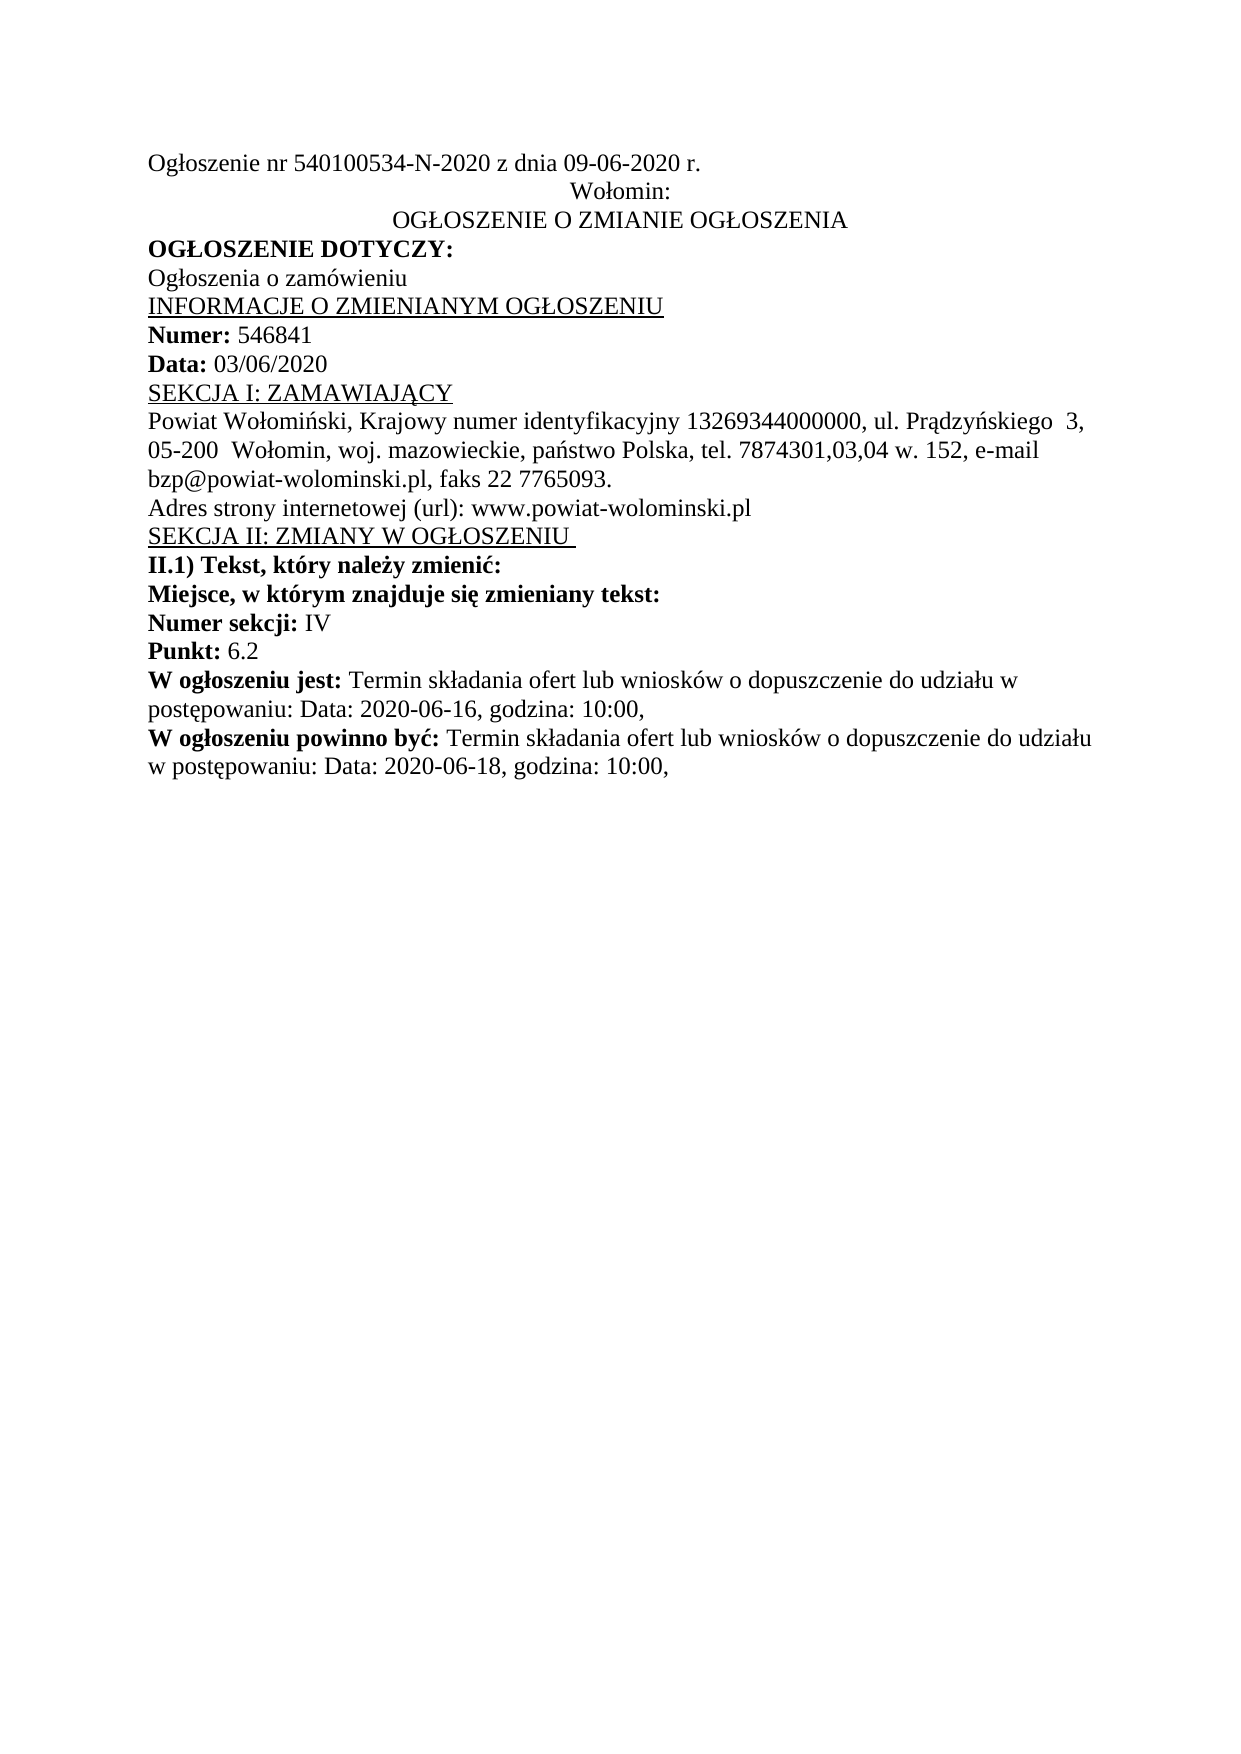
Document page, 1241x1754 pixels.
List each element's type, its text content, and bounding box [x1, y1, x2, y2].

text Ogłoszenia o zamówieniu [148, 263, 1093, 291]
text Powiat Wołomiński, Krajowy numer identyfikacyjny 13269344000000, ul. Prądzyńskiego 3, 05-200 Wołomin, woj. mazowieckie, państwo Polska, tel. 7874301,03,04 w. 152, e-mail bzp@powiat-wolominski.pl, faks 22 7765093. Adres strony internetowej (url): www.powiat-wolominski.pl [148, 406, 1093, 521]
text OGŁOSZENIE DOTYCZY: [148, 234, 1093, 263]
text Miejsce, w którym znajduje się zmieniany tekst: Numer sekcji: IV Punkt: 6.2 W ogłoszeniu jest: Termin składania ofert lub wniosków o dopuszczenie do udziału w postępowaniu: Data: 2020-06-16, godzina: 10:00, W ogłoszeniu powinno być: Termin składania ofert lub wniosków o dopuszczenie do udziału w postępowaniu: Data: 2020-06-18, godzina: 10:00, [148, 579, 1093, 780]
text Numer: 546841 Data: 03/06/2020 [148, 320, 1093, 378]
text INFORMACJE O ZMIENIANYM OGŁOSZENIU [148, 291, 1093, 320]
text II.1) Tekst, który należy zmienić: [148, 550, 1093, 579]
text Ogłoszenie nr 540100534-N-2020 z dnia 09-06-2020 r. [148, 148, 1093, 176]
text SEKCJA I: ZAMAWIAJĄCY [148, 378, 1093, 406]
text SEKCJA II: ZMIANY W OGŁOSZENIU [148, 521, 1093, 550]
text Wołomin: OGŁOSZENIE O ZMIANIE OGŁOSZENIA [148, 176, 1093, 234]
